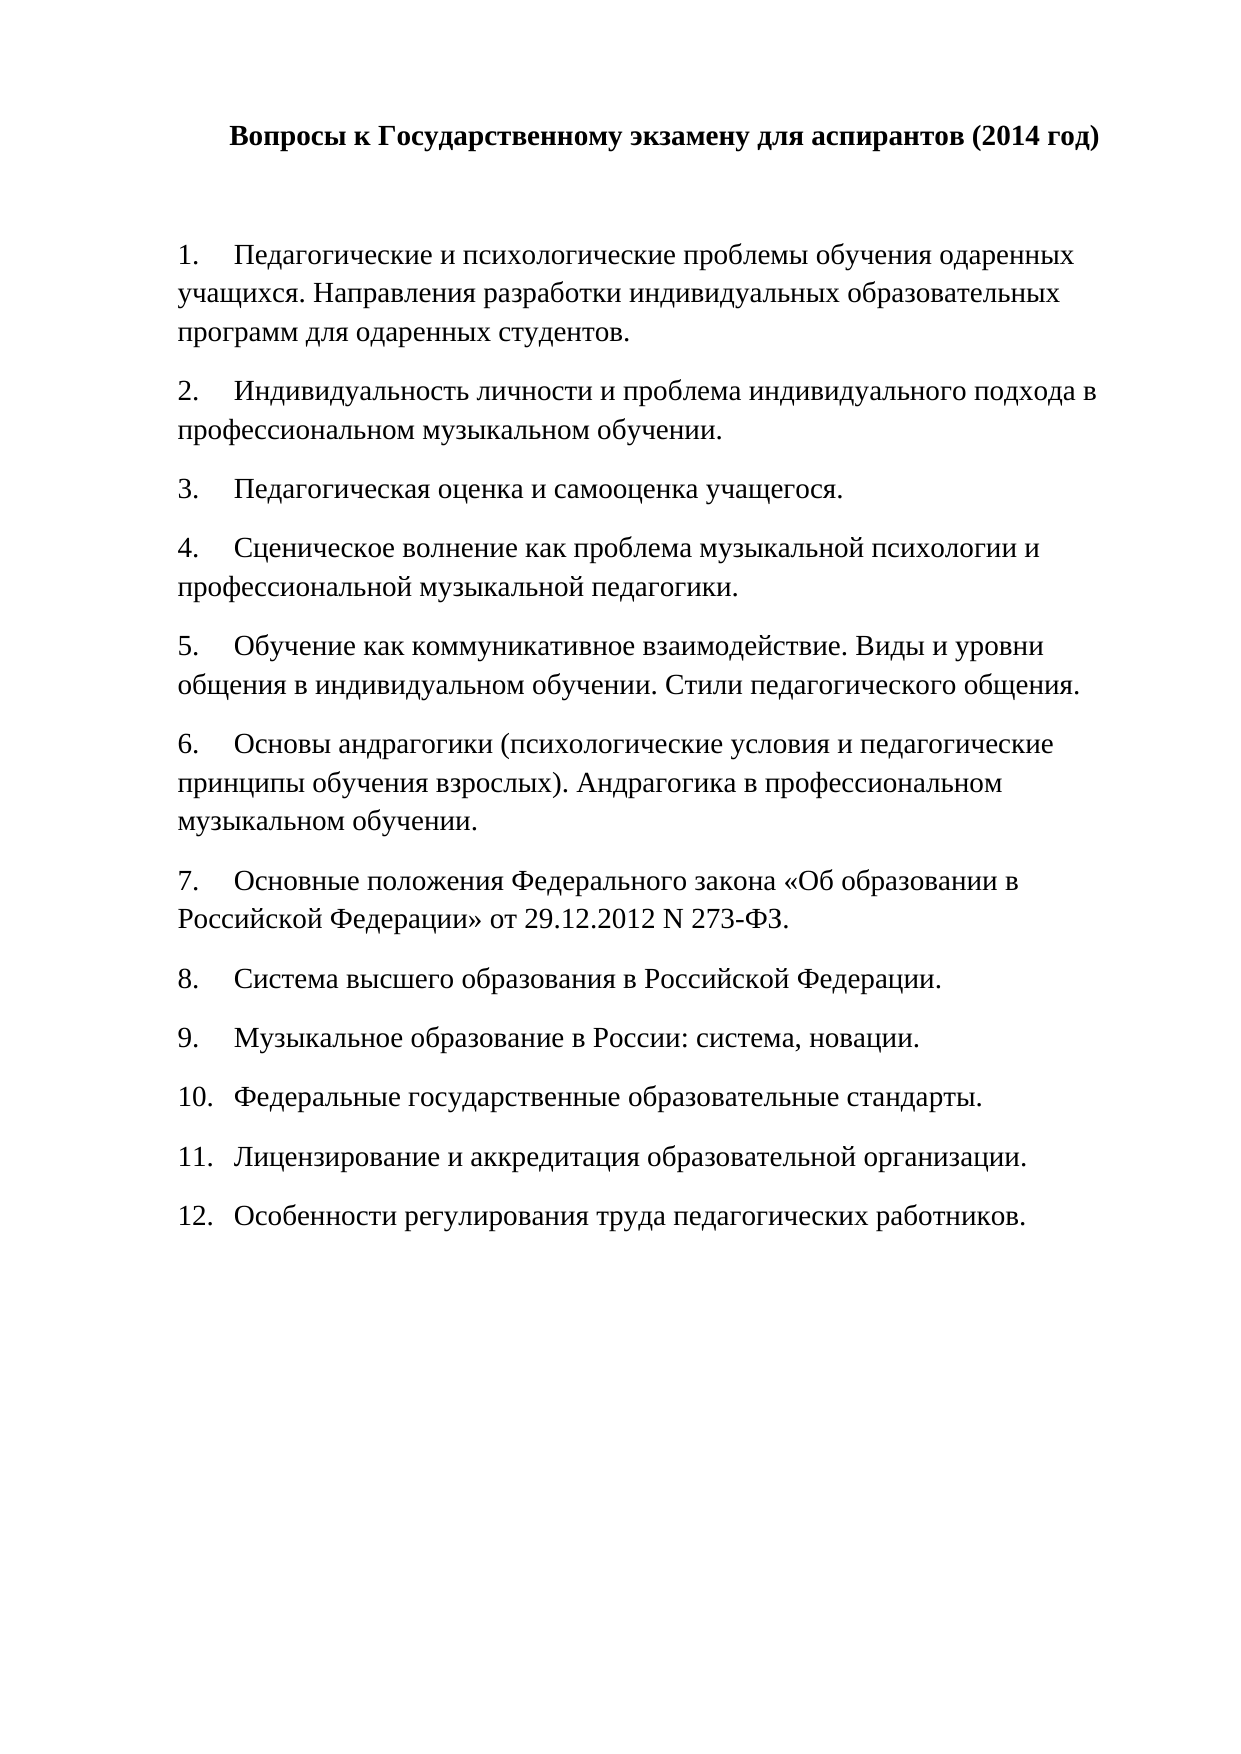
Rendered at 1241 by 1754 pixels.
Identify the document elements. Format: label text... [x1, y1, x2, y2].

list Сценическое волнение как проблема музыкальной психологии и профессиональной музыкальной педагогики. [177, 531, 1152, 603]
list Обучение как коммуникативное взаимодействие. Виды и уровни общения в индивидуальном обучении. Стили педагогического общения. [177, 628, 1152, 701]
list Индивидуальность личности и проблема индивидуального подхода в профессиональном музыкальном обучении. [177, 373, 1152, 445]
list Основы андрагогики (психологические условия и педагогические принципы обучения взрослых). Андрагогика в профессиональном музыкальном обучении. [177, 726, 1152, 837]
text Вопросы к Государственному экзамену для аспирантов (2014 год) [177, 118, 1152, 152]
list Основные положения Федерального закона «Об образовании в Российской Федерации» от 29.12.2012 N 273-ФЗ. [177, 863, 1152, 935]
list Система высшего образования в Российской Федерации. [177, 961, 1152, 994]
list Лицензирование и аккредитация образовательной организации. [177, 1139, 1152, 1172]
list Музыкальное образование в России: система, новации. [177, 1020, 1152, 1054]
list Педагогические и психологические проблемы обучения одаренных учащихся. Направления разработки индивидуальных образовательных программ для одаренных студентов. [177, 237, 1152, 347]
list Федеральные государственные образовательные стандарты. [177, 1079, 1152, 1113]
list Педагогическая оценка и самооценка учащегося. [177, 471, 1152, 505]
list Особенности регулирования труда педагогических работников. [177, 1198, 1152, 1232]
